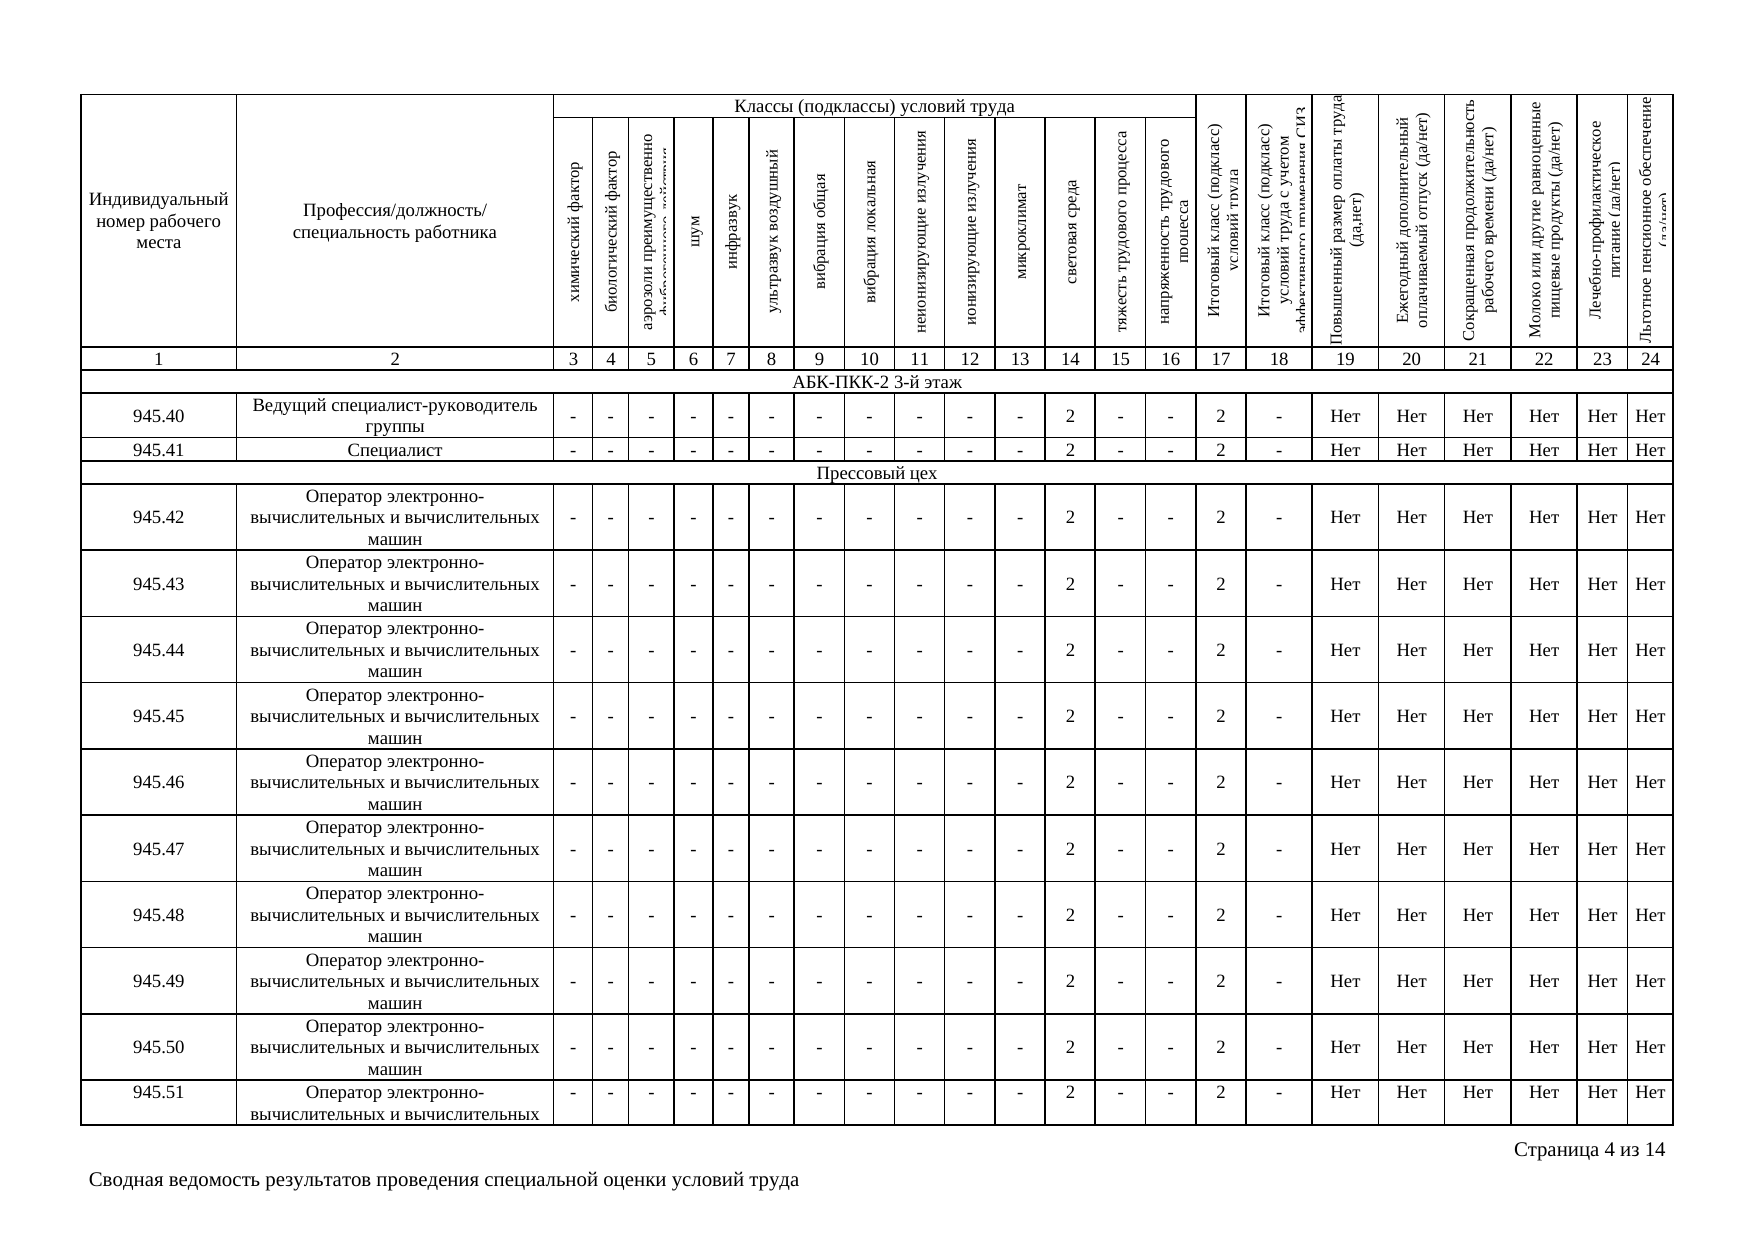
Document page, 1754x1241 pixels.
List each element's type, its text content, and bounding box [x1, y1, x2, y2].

table_cell - [714, 750, 748, 814]
table_cell Прессовый цех [82, 462, 1672, 483]
table_cell - [895, 750, 944, 814]
table_cell - [945, 438, 994, 460]
table_cell 8 [750, 348, 793, 369]
table_cell Нет [1379, 438, 1444, 460]
table_cell 945.47 [82, 816, 236, 881]
table_cell - [714, 438, 748, 460]
table_cell - [554, 617, 592, 682]
table_cell биологический фактор [593, 118, 628, 346]
table_cell Нет [1379, 485, 1444, 549]
table_cell Нет [1379, 948, 1444, 1013]
table_cell Нет [1578, 882, 1627, 947]
table_cell Нет [1313, 394, 1378, 437]
table_cell 4 [593, 348, 628, 369]
table_cell 18 [1247, 348, 1311, 369]
table_cell - [1096, 551, 1145, 616]
table_cell - [1096, 1015, 1145, 1079]
table_cell 2 [1197, 816, 1245, 881]
table_cell 945.51 [82, 1081, 236, 1124]
table_cell - [895, 1081, 944, 1124]
table_cell - [675, 485, 712, 549]
table_cell Нет [1445, 816, 1510, 881]
table_cell ионизирующие излучения [945, 118, 994, 346]
table_cell - [895, 882, 944, 947]
table_cell Оператор электронно-вычислительных и вычислительных машин [237, 882, 553, 947]
table_cell Нет [1578, 1015, 1627, 1079]
table_cell - [895, 485, 944, 549]
table_cell - [996, 1081, 1044, 1124]
table_cell Нет [1512, 1081, 1576, 1124]
table_cell Нет [1628, 617, 1672, 682]
table_cell Нет [1578, 394, 1627, 437]
table_cell - [996, 438, 1044, 460]
table_cell Нет [1445, 485, 1510, 549]
table_cell Нет [1445, 617, 1510, 682]
table_cell - [593, 816, 628, 881]
table_cell Оператор электронно-вычислительных и вычислительных машин [237, 1081, 553, 1124]
table_cell - [554, 683, 592, 748]
table_cell - [629, 485, 673, 549]
table_cell - [895, 816, 944, 881]
table_cell 2 [1197, 750, 1245, 814]
table_cell 945.45 [82, 683, 236, 748]
table_cell - [996, 485, 1044, 549]
table_header Итоговый класс (подкласс) условий труда [1197, 95, 1245, 346]
table_cell - [629, 683, 673, 748]
table_cell - [750, 683, 793, 748]
table_cell - [1146, 816, 1195, 881]
table_cell Оператор электронно-вычислительных и вычислительных машин [237, 551, 553, 616]
table_cell - [554, 750, 592, 814]
table_header Сокращенная продолжительность рабочего времени (да/нет) [1445, 95, 1510, 346]
table_cell 2 [1197, 551, 1245, 616]
table_cell напряженность трудового процесса [1146, 118, 1195, 346]
table_header Повышенный размер оплаты труда (да,нет) [1313, 95, 1378, 346]
table_cell - [750, 1081, 793, 1124]
table_header Ежегодный дополнительный оплачиваемый отпуск (да/нет) [1379, 95, 1444, 346]
table_cell - [629, 438, 673, 460]
table_cell 2 [1197, 948, 1245, 1013]
table_cell - [895, 617, 944, 682]
table_cell - [1096, 438, 1145, 460]
table_cell - [675, 816, 712, 881]
table_cell Нет [1578, 1081, 1627, 1124]
table_cell 945.40 [82, 394, 236, 437]
table_cell 2 [1197, 485, 1245, 549]
table_cell Нет [1628, 1015, 1672, 1079]
table_cell Нет [1379, 394, 1444, 437]
table_cell - [1096, 882, 1145, 947]
table_cell - [554, 882, 592, 947]
table_cell - [945, 816, 994, 881]
table_cell - [554, 1015, 592, 1079]
table_cell - [1096, 485, 1145, 549]
table_cell - [629, 1081, 673, 1124]
table_cell - [795, 551, 844, 616]
table_cell 20 [1379, 348, 1444, 369]
table_cell - [750, 617, 793, 682]
table_cell - [795, 394, 844, 437]
table_cell химический фактор [554, 118, 592, 346]
table_cell - [845, 882, 894, 947]
table_cell - [1146, 750, 1195, 814]
table_cell Нет [1313, 948, 1378, 1013]
table_cell Нет [1628, 1081, 1672, 1124]
table_cell 945.49 [82, 948, 236, 1013]
table_cell - [593, 882, 628, 947]
table_cell - [675, 1015, 712, 1079]
table_cell 2 [1046, 816, 1094, 881]
table_cell 2 [1046, 948, 1094, 1013]
table_cell - [895, 438, 944, 460]
table_cell - [714, 1081, 748, 1124]
table_cell - [675, 551, 712, 616]
table_cell Нет [1512, 750, 1576, 814]
table_cell - [845, 816, 894, 881]
table_cell Нет [1628, 683, 1672, 748]
table_cell 6 [675, 348, 712, 369]
table_cell - [1247, 485, 1311, 549]
table_cell Нет [1512, 394, 1576, 437]
table_cell 945.42 [82, 485, 236, 549]
table_cell Оператор электронно-вычислительных и вычислительных машин [237, 617, 553, 682]
table_cell - [895, 683, 944, 748]
table_cell Нет [1313, 1081, 1378, 1124]
table_cell - [845, 1081, 894, 1124]
table_cell Нет [1578, 551, 1627, 616]
table_cell АБК-ПКК-2 3-й этаж [82, 371, 1672, 392]
table_cell - [593, 750, 628, 814]
table_cell Нет [1313, 438, 1378, 460]
table_cell - [629, 394, 673, 437]
table_cell - [750, 485, 793, 549]
table_header Индивидуальный номер рабочего места [82, 95, 236, 346]
table_cell - [675, 438, 712, 460]
table_cell - [629, 551, 673, 616]
table_cell 12 [945, 348, 994, 369]
table_cell 945.48 [82, 882, 236, 947]
table_cell Нет [1313, 882, 1378, 947]
table_cell аэрозоли преимущественно фиброгенного действия [629, 118, 673, 346]
table_cell Нет [1628, 551, 1672, 616]
table_cell 2 [1046, 438, 1094, 460]
table_cell 2 [1197, 617, 1245, 682]
table_cell - [795, 750, 844, 814]
table_cell - [675, 1081, 712, 1124]
table_cell Нет [1628, 438, 1672, 460]
table_cell - [1247, 750, 1311, 814]
table_cell 2 [1197, 683, 1245, 748]
table_cell - [1096, 948, 1145, 1013]
table_cell - [714, 551, 748, 616]
table_cell - [1146, 551, 1195, 616]
table_cell - [675, 683, 712, 748]
table_cell Нет [1445, 551, 1510, 616]
table_cell Нет [1628, 816, 1672, 881]
table_cell 2 [1046, 394, 1094, 437]
table_cell Нет [1512, 551, 1576, 616]
table_cell Нет [1379, 750, 1444, 814]
table_cell - [845, 617, 894, 682]
table_cell - [1146, 948, 1195, 1013]
table_cell - [675, 948, 712, 1013]
table_cell - [845, 948, 894, 1013]
table_cell Нет [1512, 1015, 1576, 1079]
table_cell - [1146, 1081, 1195, 1124]
table_cell Нет [1628, 485, 1672, 549]
table_cell 21 [1445, 348, 1510, 369]
table_cell Нет [1512, 816, 1576, 881]
table_cell - [845, 438, 894, 460]
table_cell 2 [1046, 683, 1094, 748]
table_cell - [554, 485, 592, 549]
table_cell - [1146, 882, 1195, 947]
table_cell 3 [554, 348, 592, 369]
table_cell - [945, 485, 994, 549]
table_cell Оператор электронно-вычислительных и вычислительных машин [237, 948, 553, 1013]
table_cell Нет [1445, 394, 1510, 437]
table_cell 13 [996, 348, 1044, 369]
table_cell Нет [1313, 750, 1378, 814]
table_cell - [1096, 750, 1145, 814]
table_cell - [1096, 394, 1145, 437]
table_cell - [593, 1081, 628, 1124]
table_cell Нет [1379, 882, 1444, 947]
table_cell - [795, 1015, 844, 1079]
table_cell - [1247, 551, 1311, 616]
table_cell 23 [1578, 348, 1627, 369]
table_cell - [675, 617, 712, 682]
table_cell 2 [1046, 1081, 1094, 1124]
table_cell Ведущий специалист-руководитель группы [237, 394, 553, 437]
table_cell - [629, 948, 673, 1013]
table_cell - [795, 485, 844, 549]
table_cell - [675, 882, 712, 947]
table_cell микроклимат [996, 118, 1044, 346]
table_cell - [1146, 683, 1195, 748]
table_cell - [1247, 1081, 1311, 1124]
table_cell - [629, 1015, 673, 1079]
table_cell - [795, 438, 844, 460]
table_cell ультразвук воздушный [750, 118, 793, 346]
table_cell - [1247, 438, 1311, 460]
table_cell - [996, 750, 1044, 814]
table_cell 2 [1046, 750, 1094, 814]
table_cell вибрация общая [795, 118, 844, 346]
table_header Итоговый класс (подкласс) условий труда с учетом эффективного применения СИЗ [1247, 95, 1311, 346]
table_cell - [795, 1081, 844, 1124]
table_cell 9 [795, 348, 844, 369]
table_cell - [593, 948, 628, 1013]
table_cell 5 [629, 348, 673, 369]
table_cell 945.46 [82, 750, 236, 814]
table_cell Нет [1628, 882, 1672, 947]
table_cell Нет [1578, 683, 1627, 748]
table_cell Нет [1379, 1081, 1444, 1124]
table_cell - [1146, 394, 1195, 437]
table_cell Нет [1313, 816, 1378, 881]
table_cell - [593, 485, 628, 549]
table_cell - [593, 438, 628, 460]
table_cell Нет [1313, 1015, 1378, 1079]
table_cell Нет [1313, 551, 1378, 616]
table_cell 19 [1313, 348, 1378, 369]
table_cell 945.50 [82, 1015, 236, 1079]
table_cell 945.43 [82, 551, 236, 616]
table_cell Нет [1512, 882, 1576, 947]
table_cell Нет [1445, 1081, 1510, 1124]
table_cell - [1096, 816, 1145, 881]
table_cell - [945, 551, 994, 616]
table_cell Нет [1628, 750, 1672, 814]
table_cell Нет [1512, 617, 1576, 682]
table_cell - [895, 394, 944, 437]
table_cell Нет [1445, 750, 1510, 814]
table_cell - [945, 1015, 994, 1079]
table_cell - [895, 1015, 944, 1079]
table_cell Нет [1379, 551, 1444, 616]
table_cell 945.44 [82, 617, 236, 682]
table_cell 2 [1046, 882, 1094, 947]
table_cell - [1247, 948, 1311, 1013]
table_cell - [1096, 1081, 1145, 1124]
table_cell 14 [1046, 348, 1094, 369]
table_cell - [629, 816, 673, 881]
table_cell - [750, 816, 793, 881]
table_cell 1 [82, 348, 236, 369]
table_header Профессия/должность/специальность работника [237, 95, 553, 346]
table_cell - [1247, 1015, 1311, 1079]
table_cell - [750, 1015, 793, 1079]
table_cell - [996, 551, 1044, 616]
table_cell - [945, 948, 994, 1013]
table_cell - [750, 882, 793, 947]
table_cell - [845, 1015, 894, 1079]
table_cell 2 [1197, 438, 1245, 460]
table_cell 2 [1197, 1081, 1245, 1124]
table_cell Нет [1578, 816, 1627, 881]
table_cell - [996, 948, 1044, 1013]
table_cell Нет [1379, 1015, 1444, 1079]
table_header Льготное пенсионное обеспечение (да/нет) [1628, 95, 1672, 346]
table_cell - [593, 617, 628, 682]
table_cell - [714, 1015, 748, 1079]
table_cell Нет [1313, 485, 1378, 549]
table_cell - [593, 551, 628, 616]
table_cell - [1247, 394, 1311, 437]
table_header Лечебно-профилактическое питание (да/нет) [1578, 95, 1627, 346]
table_cell - [714, 683, 748, 748]
table_cell - [554, 551, 592, 616]
table_cell 2 [1046, 485, 1094, 549]
table_cell Нет [1379, 617, 1444, 682]
table_cell - [554, 394, 592, 437]
table_cell Нет [1445, 948, 1510, 1013]
table_cell - [1146, 1015, 1195, 1079]
table_cell - [554, 1081, 592, 1124]
table_cell 2 [1197, 394, 1245, 437]
table_cell Нет [1313, 683, 1378, 748]
table_cell Нет [1313, 617, 1378, 682]
table_cell - [795, 617, 844, 682]
table_cell - [593, 394, 628, 437]
table_cell - [996, 816, 1044, 881]
table_cell - [629, 617, 673, 682]
table_header Молоко или другие равноценные пищевые продукты (да/нет) [1512, 95, 1576, 346]
table_cell Нет [1445, 1015, 1510, 1079]
table_cell Нет [1445, 438, 1510, 460]
table_cell - [750, 551, 793, 616]
table_cell - [714, 948, 748, 1013]
table_cell 22 [1512, 348, 1576, 369]
table_cell - [895, 948, 944, 1013]
table_cell 2 [1197, 882, 1245, 947]
table_cell - [554, 438, 592, 460]
table_cell Нет [1628, 948, 1672, 1013]
table_cell - [945, 617, 994, 682]
table_header Классы (подклассы) условий труда [554, 95, 1195, 117]
table_cell - [845, 683, 894, 748]
table_cell - [1146, 485, 1195, 549]
table_cell - [795, 948, 844, 1013]
table_cell - [554, 816, 592, 881]
table_cell Нет [1512, 438, 1576, 460]
table_cell - [714, 882, 748, 947]
table_cell - [1247, 816, 1311, 881]
table_cell - [845, 750, 894, 814]
table_cell 24 [1628, 348, 1672, 369]
table_cell шум [675, 118, 712, 346]
table_cell Оператор электронно-вычислительных и вычислительных машин [237, 816, 553, 881]
table_cell - [593, 683, 628, 748]
table_cell - [1247, 683, 1311, 748]
table_cell - [945, 683, 994, 748]
table_cell - [996, 683, 1044, 748]
table_cell Нет [1445, 882, 1510, 947]
table_cell - [1146, 617, 1195, 682]
table_cell тяжесть трудового процесса [1096, 118, 1145, 346]
table_cell 17 [1197, 348, 1245, 369]
table_cell Оператор электронно-вычислительных и вычислительных машин [237, 1015, 553, 1079]
table_cell - [629, 882, 673, 947]
table_cell - [750, 750, 793, 814]
table_cell - [714, 485, 748, 549]
table_cell - [714, 394, 748, 437]
table_cell 2 [1046, 1015, 1094, 1079]
table_cell - [996, 617, 1044, 682]
table_cell Нет [1512, 683, 1576, 748]
table_cell - [996, 1015, 1044, 1079]
table_cell - [675, 750, 712, 814]
table_cell - [1096, 683, 1145, 748]
table_cell - [845, 394, 894, 437]
table_cell Нет [1379, 683, 1444, 748]
table_cell - [795, 816, 844, 881]
table_cell - [714, 816, 748, 881]
table_cell 2 [1046, 617, 1094, 682]
table_cell - [1096, 617, 1145, 682]
table_cell 945.41 [82, 438, 236, 460]
table_cell - [1247, 617, 1311, 682]
table_cell Нет [1578, 485, 1627, 549]
table_cell Оператор электронно-вычислительных и вычислительных машин [237, 485, 553, 549]
table_cell 10 [845, 348, 894, 369]
table_cell вибрация локальная [845, 118, 894, 346]
table_cell 15 [1096, 348, 1145, 369]
table_cell Нет [1578, 948, 1627, 1013]
table_cell - [593, 1015, 628, 1079]
table_cell Нет [1628, 394, 1672, 437]
table_cell - [996, 882, 1044, 947]
table_cell Оператор электронно-вычислительных и вычислительных машин [237, 750, 553, 814]
table_cell - [895, 551, 944, 616]
table_cell Нет [1578, 617, 1627, 682]
table_cell неионизирующие излучения [895, 118, 944, 346]
table_cell Нет [1445, 683, 1510, 748]
table_cell - [750, 394, 793, 437]
table_cell - [750, 438, 793, 460]
table_cell - [1247, 882, 1311, 947]
table_cell - [1146, 438, 1195, 460]
table_cell - [750, 948, 793, 1013]
table_cell 7 [714, 348, 748, 369]
table_cell - [795, 683, 844, 748]
table_cell - [945, 882, 994, 947]
table_cell - [714, 617, 748, 682]
table_cell 2 [1046, 551, 1094, 616]
table_cell - [945, 1081, 994, 1124]
table_cell инфразвук [714, 118, 748, 346]
table_cell Специалист [237, 438, 553, 460]
table_cell - [945, 750, 994, 814]
table_cell - [795, 882, 844, 947]
table_cell Нет [1512, 948, 1576, 1013]
table_cell 16 [1146, 348, 1195, 369]
table_cell - [554, 948, 592, 1013]
table_cell - [845, 551, 894, 616]
table_cell - [629, 750, 673, 814]
table_cell 2 [1197, 1015, 1245, 1079]
table_cell Нет [1379, 816, 1444, 881]
table_cell - [945, 394, 994, 437]
table_cell - [996, 394, 1044, 437]
table_cell Оператор электронно-вычислительных и вычислительных машин [237, 683, 553, 748]
table_cell Нет [1578, 438, 1627, 460]
table_cell световая среда [1046, 118, 1094, 346]
table_cell - [675, 394, 712, 437]
table_cell - [845, 485, 894, 549]
table_cell 11 [895, 348, 944, 369]
table_cell Нет [1512, 485, 1576, 549]
table_cell 2 [237, 348, 553, 369]
table_cell Нет [1578, 750, 1627, 814]
